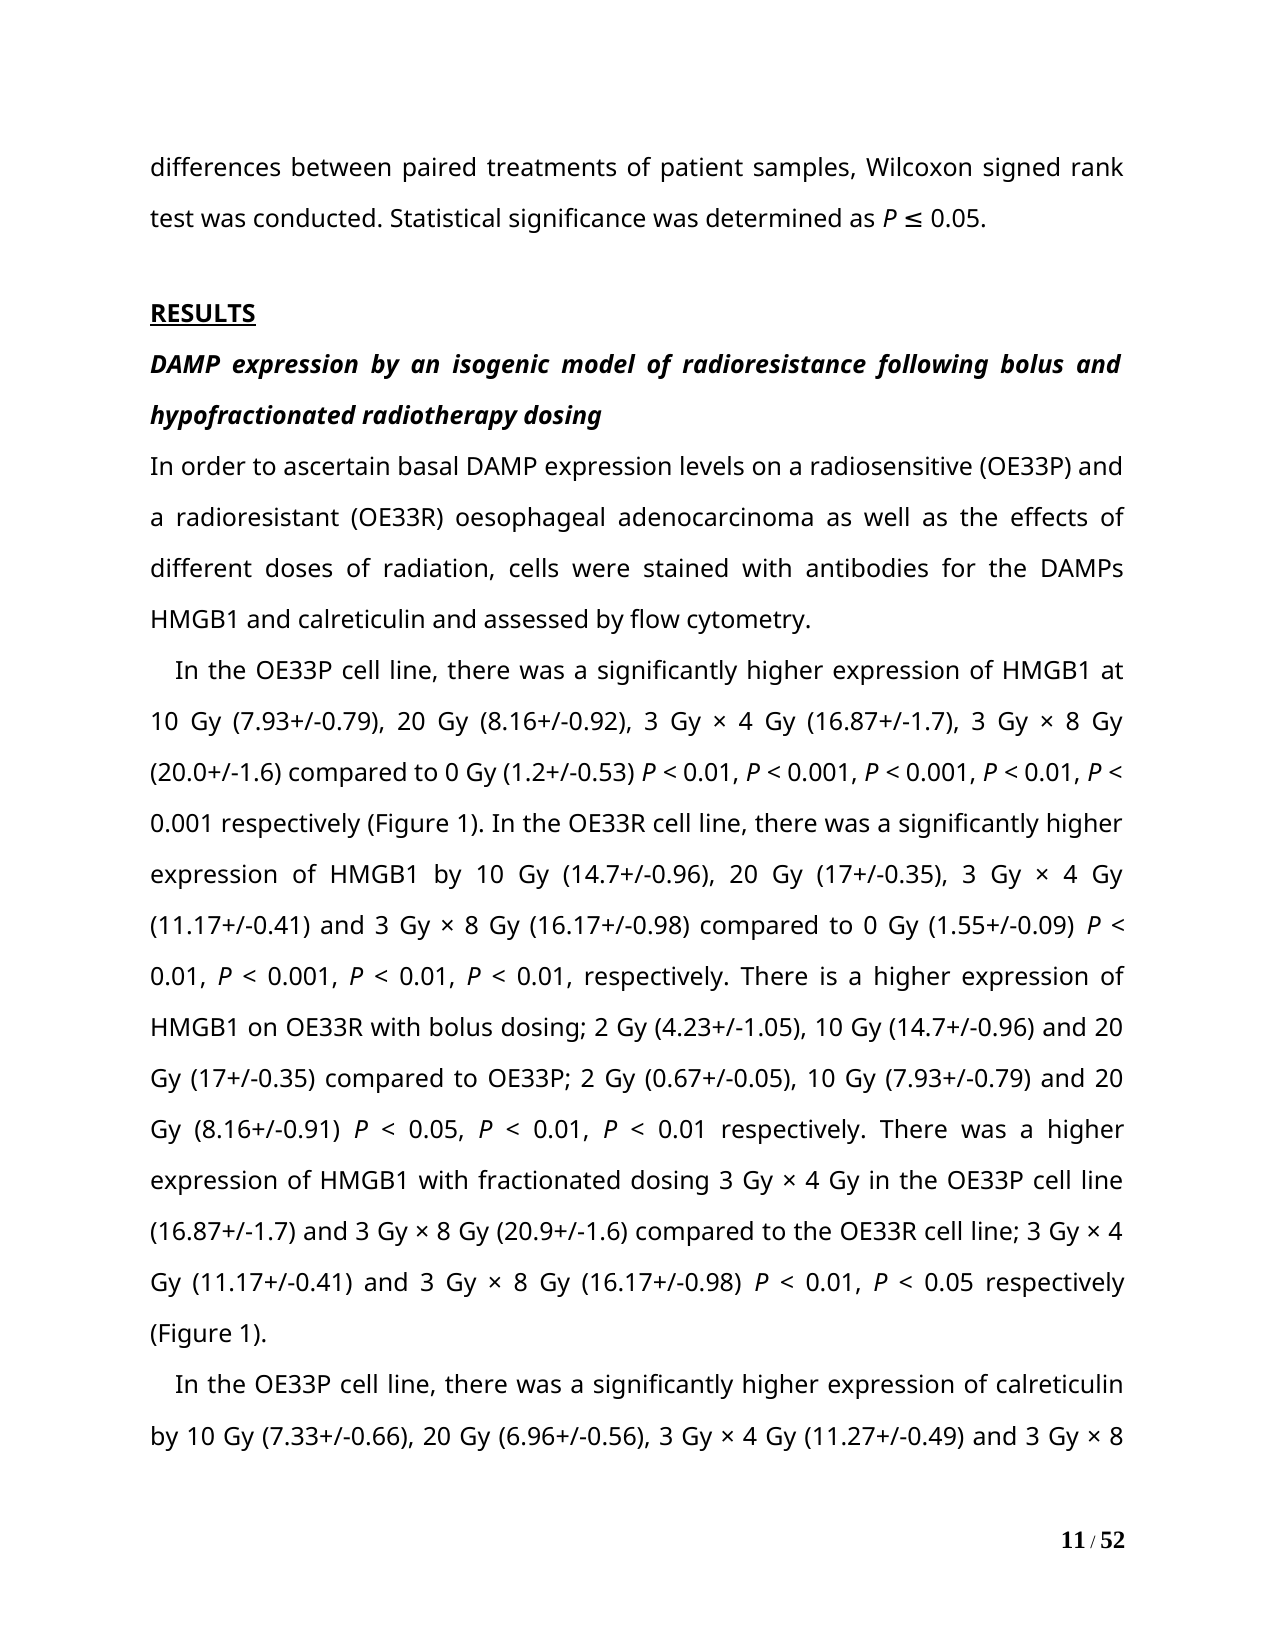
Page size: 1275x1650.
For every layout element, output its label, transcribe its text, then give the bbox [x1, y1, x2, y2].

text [150, 1367, 1125, 1452]
text DAMP expression by an isogenic model of radioresistance following bolus and hypofractionated radiotherapy dosing [150, 346, 1125, 431]
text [150, 150, 1125, 235]
text In the OE33P cell line, there was a significantly higher expression of HMGB1 at 10 Gy (7.93+/-0.79), 20 Gy (8.16+/-0.92), 3 Gy × 4 Gy (16.87+/-1.7), 3 Gy × 8 Gy (20.0+/-1.6) compared to 0 Gy (1.2+/-0.53) P < 0.01, P < 0.001, P < 0.001, P < 0.01, P < 0.001 respectively (Figure 1). In the OE33R cell line, there was a significantly higher expression of HMGB1 by 10 Gy (14.7+/-0.96), 20 Gy (17+/-0.35), 3 Gy × 4 Gy (11.17+/-0.41) and 3 Gy × 8 Gy (16.17+/-0.98) compared to 0 Gy (1.55+/-0.09) P < 0.01, P < 0.001, P < 0.01, P < 0.01, respectively. There is a higher expression of HMGB1 on OE33R with bolus dosing; 2 Gy (4.23+/-1.05), 10 Gy (14.7+/-0.96) and 20 Gy (17+/-0.35) compared to OE33P; 2 Gy (0.67+/-0.05), 10 Gy (7.93+/-0.79) and 20 Gy (8.16+/-0.91) P < 0.05, P < 0.01, P < 0.01 respectively. There was a higher expression of HMGB1 with fractionated dosing 3 Gy × 4 Gy in the OE33P cell line (16.87+/-1.7) and 3 Gy × 8 Gy (20.9+/-1.6) compared to the OE33R cell line; 3 Gy × 4 Gy (11.17+/-0.41) and 3 Gy × 8 Gy (16.17+/-0.98) P < 0.01, P < 0.05 respectively (Figure 1). [150, 652, 1125, 1350]
text RESULTS [150, 295, 1125, 329]
text In order to ascertain basal DAMP expression levels on a radiosensitive (OE33P) and a radioresistant (OE33R) oesophageal adenocarcinoma as well as the effects of different doses of radiation, cells were stained with antibodies for the DAMPs HMGB1 and calreticulin and assessed by flow cytometry. [150, 448, 1125, 636]
